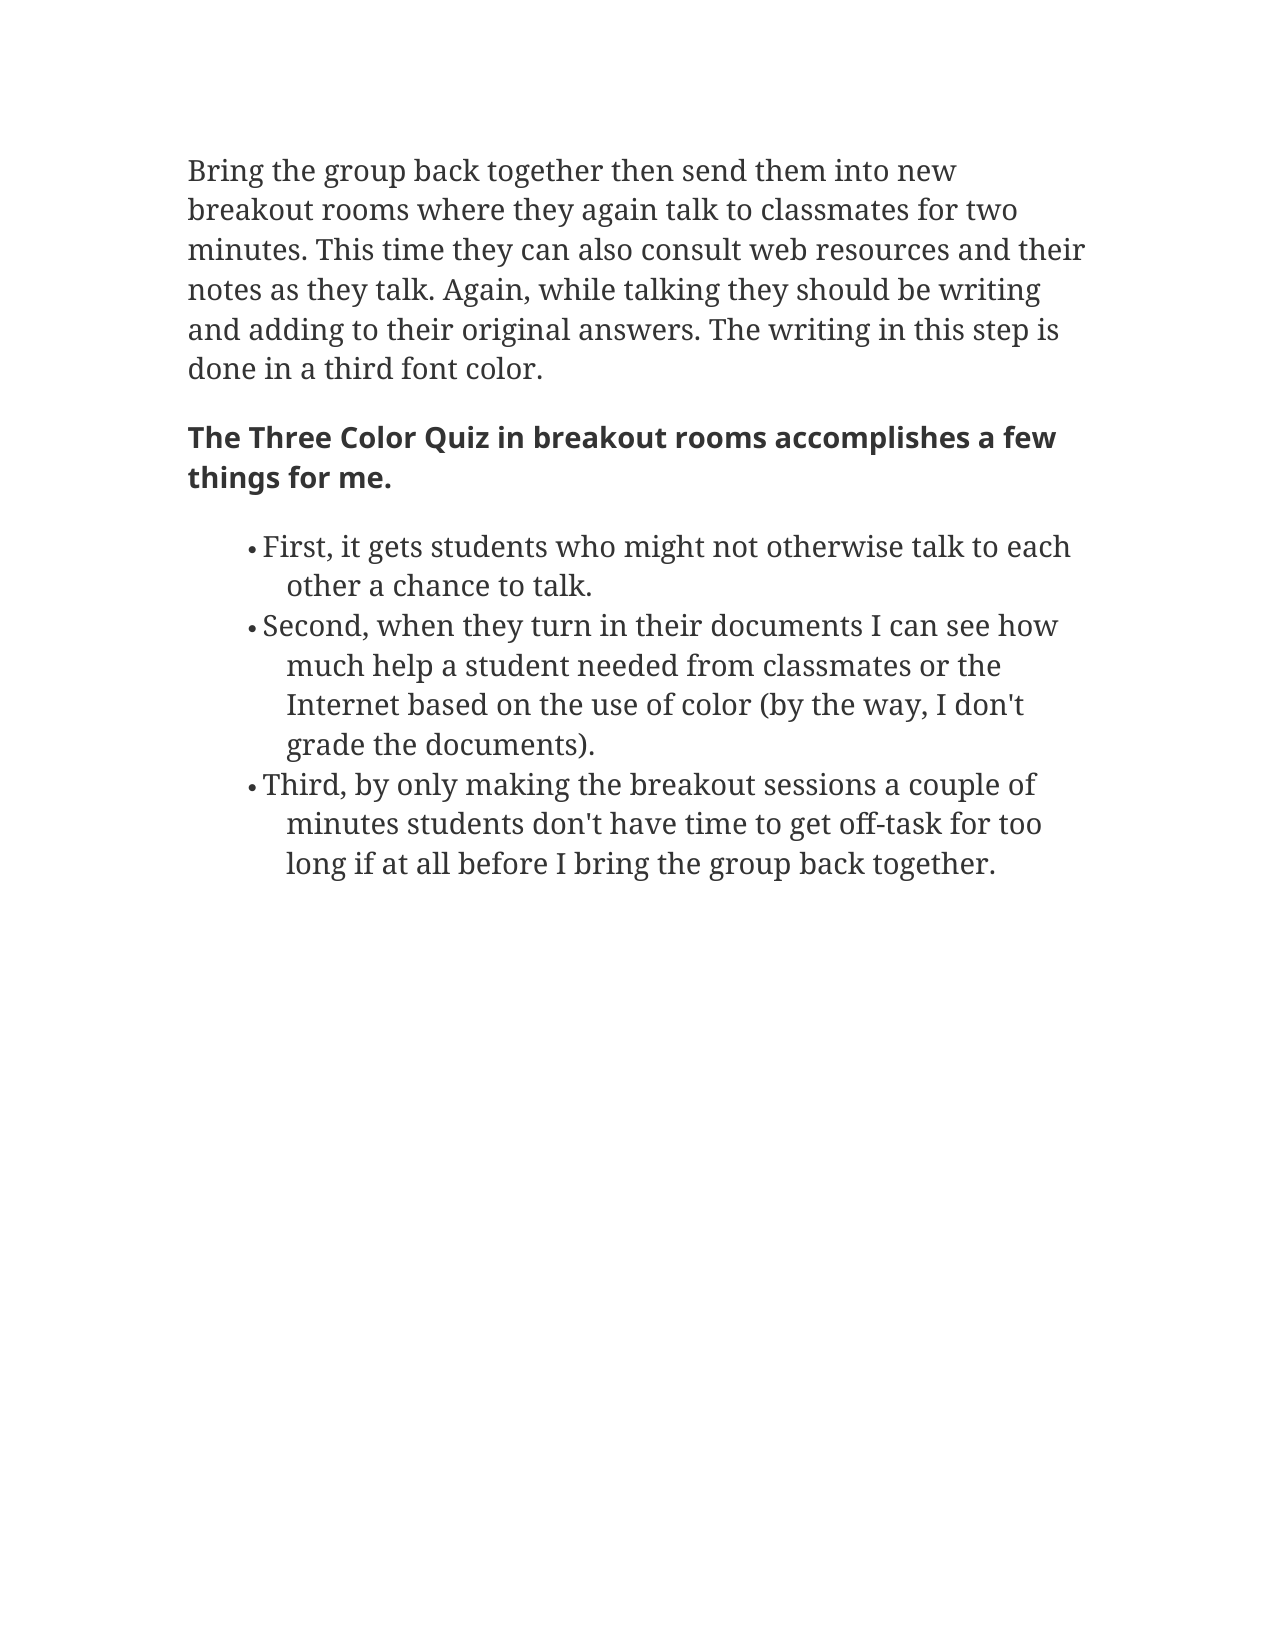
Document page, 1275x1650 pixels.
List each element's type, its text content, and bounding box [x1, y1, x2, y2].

list Third, by only making the breakout sessions a couple of minutes students don't have time to get off-task for too long if at all before I bring the group back together. [248, 764, 1087, 883]
text Bring the group back together then send them into new breakout rooms where they again talk to classmates for two minutes. This time they can also consult web resources and their notes as they talk. Again, while talking they should be writing and adding to their original answers. The writing in this step is done in a third font color. [187, 150, 1087, 388]
list Second, when they turn in their documents I can see how much help a student needed from classmates or the Internet based on the use of color (by the way, I don't grade the documents). [248, 605, 1087, 764]
text The Three Color Quiz in breakout rooms accomplishes a few things for me. [187, 417, 1087, 497]
list First, it gets students who might not otherwise talk to each other a chance to talk. [248, 526, 1087, 605]
